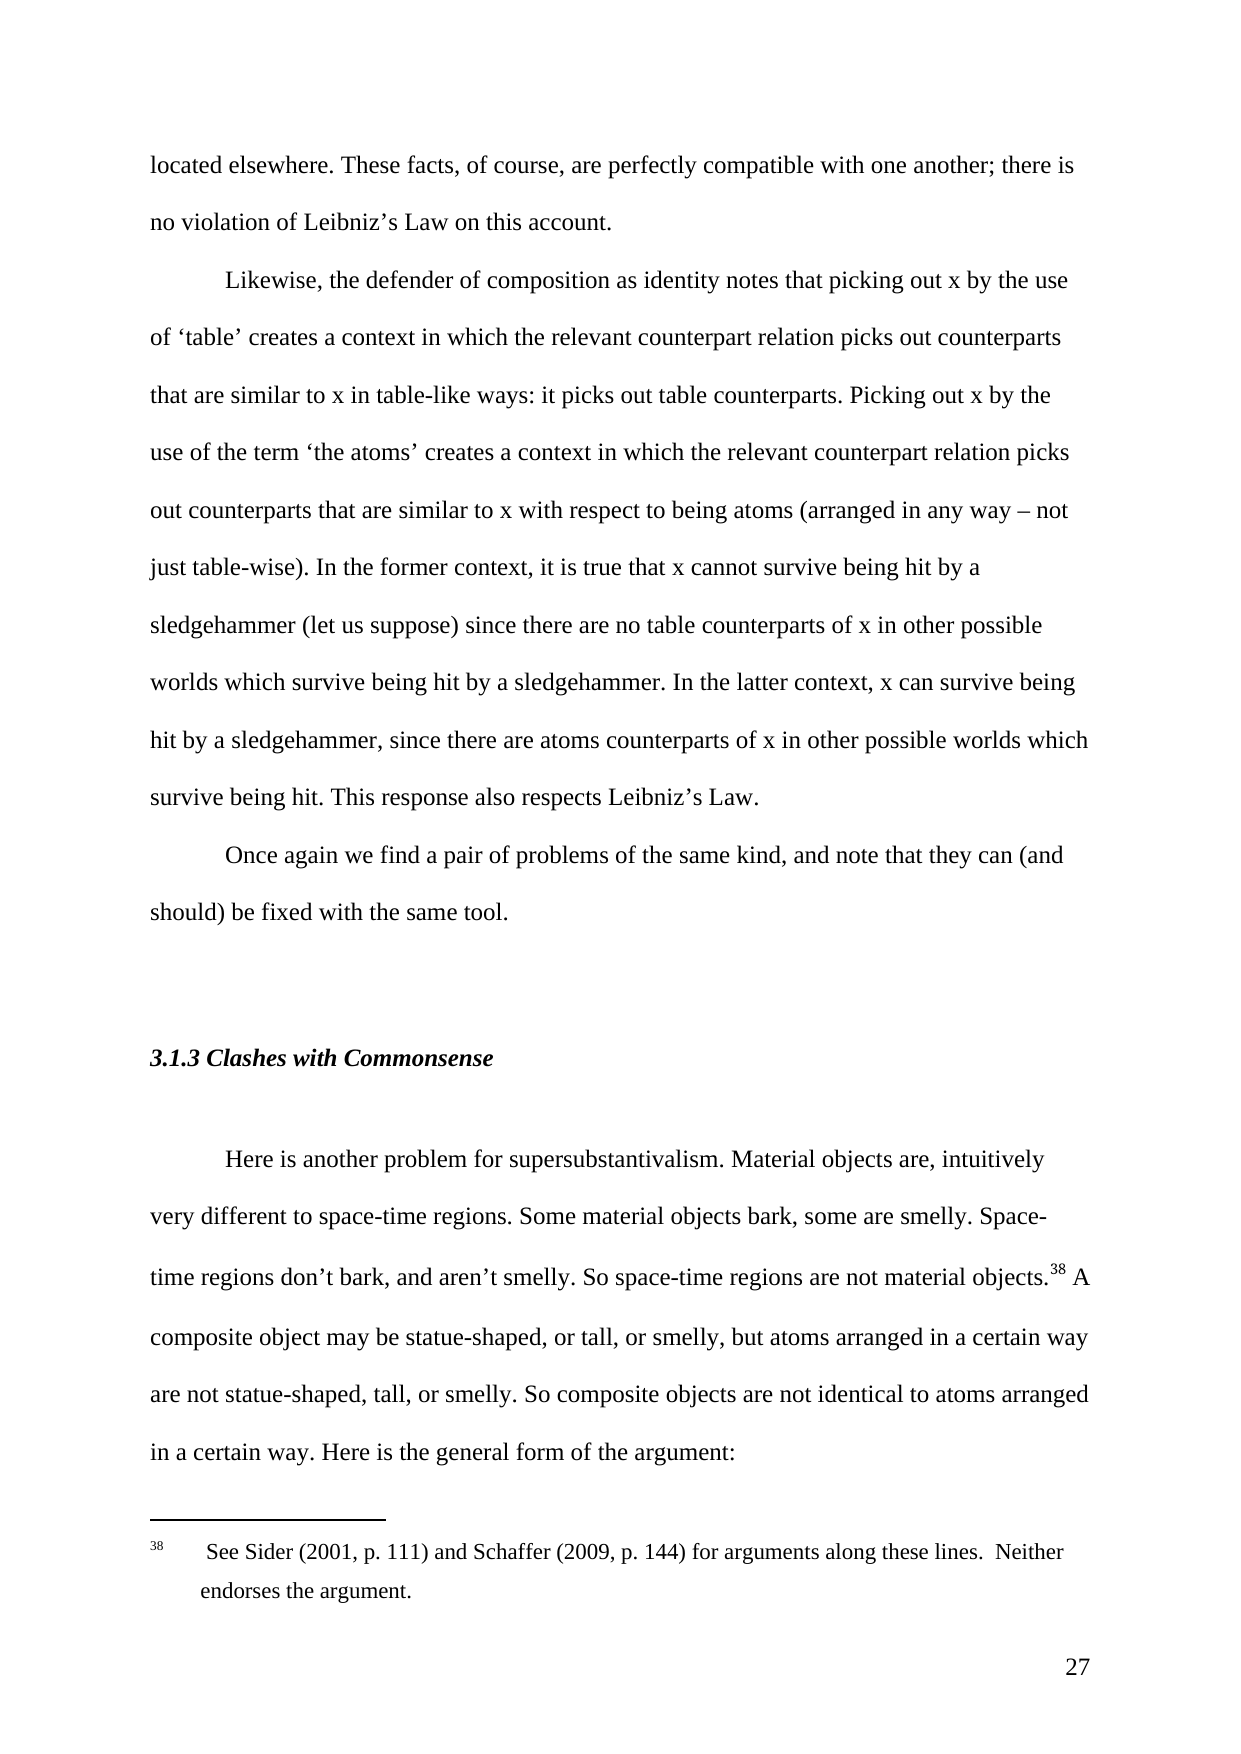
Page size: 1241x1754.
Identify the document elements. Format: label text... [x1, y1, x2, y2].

text Once again we find a pair of problems of the same kind, and note that they can (and should) be fixed with the same tool. [150, 840, 1090, 926]
subtitle 3.1.3 Clashes with Commonsense [150, 1043, 1031, 1072]
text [150, 150, 1090, 236]
text Likewise, the defender of composition as identity notes that picking out x by the use of ‘table’ creates a context in which the relevant counterpart relation picks out counterparts that are similar to x in table-like ways: it picks out table counterparts. Picking out x by the use of the term ‘the atoms’ creates a context in which the relevant counterpart relation picks out counterparts that are similar to x with respect to being atoms (arranged in any way – not just table-wise). In the former context, it is true that x cannot survive being hit by a sledgehammer (let us suppose) since there are no table counterparts of x in other possible worlds which survive being hit by a sledgehammer. In the latter context, x can survive being hit by a sledgehammer, since there are atoms counterparts of x in other possible worlds which survive being hit. This response also respects Leibniz’s Law. [150, 265, 1090, 811]
text Here is another problem for supersubstantivalism. Material objects are, intuitively very different to space-time regions. Some material objects bark, some are smelly. Space-time regions don’t bark, and aren’t smelly. So space-time regions are not material objects. A composite object may be statue-shaped, or tall, or smelly, but atoms arranged in a certain way are not statue-shaped, tall, or smelly. So composite objects are not identical to atoms arranged in a certain way. Here is the general form of the argument: [150, 1144, 1090, 1466]
